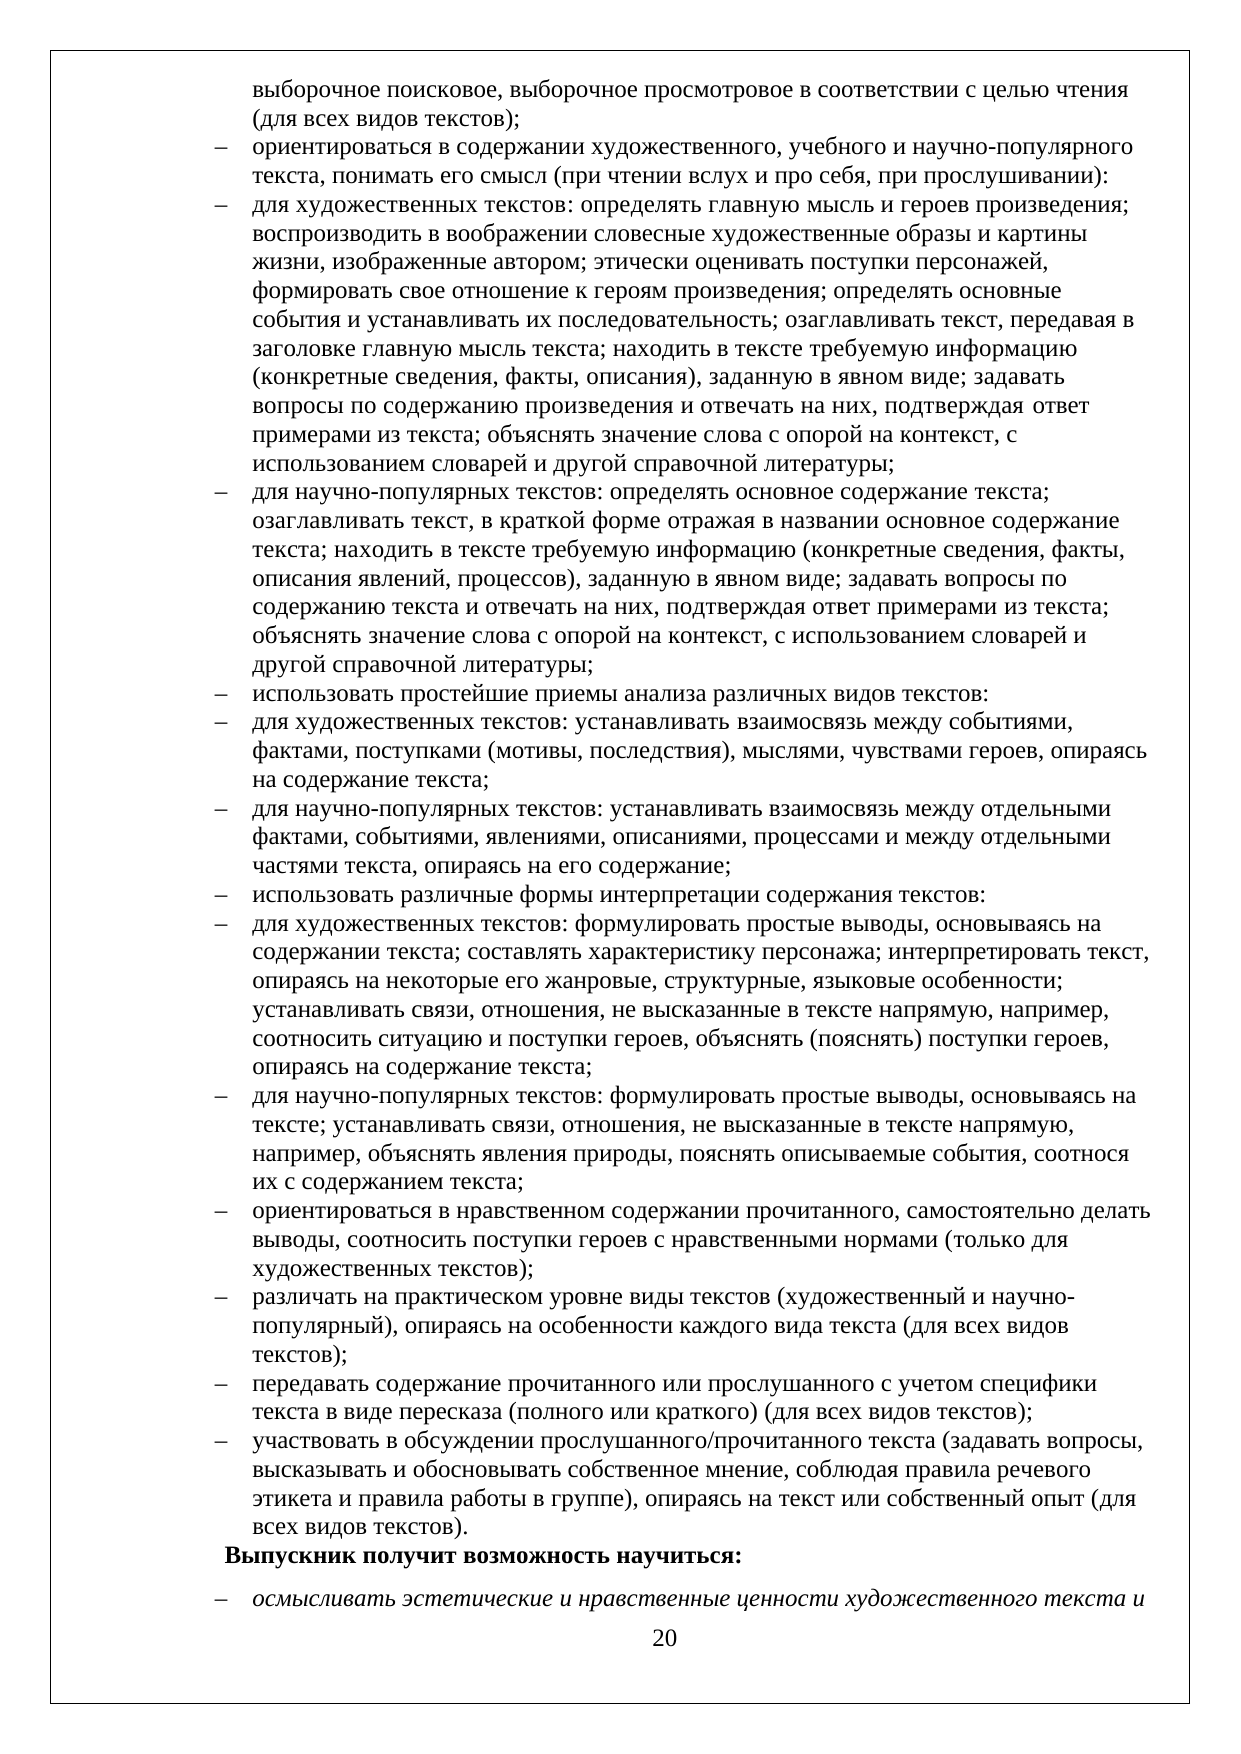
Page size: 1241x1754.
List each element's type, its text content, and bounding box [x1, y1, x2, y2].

list использовать простейшие приемы анализа различных видов текстов: [214, 678, 1152, 706]
list для художественных текстов: определять главную мысль и героев произведения; воспроизводить в воображении словесные художественные образы и картины жизни, изображенные автором; этически оценивать поступки персонажей, формировать свое отношение к героям произведения; определять основные события и устанавливать их последовательность; озаглавливать текст, передавая в заголовке главную мысль текста; находить в тексте требуемую информацию (конкретные сведения, факты, описания), заданную в явном виде; задавать вопросы по содержанию произведения и отвечать на них, подтверждая ответ примерами из текста; объяснять значение слова с опорой на контекст, с использованием словарей и другой справочной литературы; [214, 189, 1152, 476]
list для научно-популярных текстов: определять основное содержание текста; озаглавливать текст, в краткой форме отражая в названии основное содержание текста; находить в тексте требуемую информацию (конкретные сведения, факты, описания явлений, процессов), заданную в явном виде; задавать вопросы по содержанию текста и отвечать на них, подтверждая ответ примерами из текста; объяснять значение слова с опорой на контекст, с использованием словарей и другой справочной литературы; [214, 476, 1152, 678]
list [214, 1583, 1152, 1612]
list использовать различные формы интерпретации содержания текстов: [214, 879, 1152, 908]
list различать на практическом уровне виды текстов (художественный и научно-популярный), опираясь на особенности каждого вида текста (для всех видов текстов); [214, 1281, 1152, 1368]
list ориентироваться в содержании художественного, учебного и научно-популярного текста, понимать его смысл (при чтении вслух и про себя, при прослушивании): [214, 131, 1152, 189]
list участвовать в обсуждении прослушанного/прочитанного текста (задавать вопросы, высказывать и обосновывать собственное мнение, соблюдая правила речевого этикета и правила работы в группе), опираясь на текст или собственный опыт (для всех видов текстов). [214, 1425, 1152, 1540]
list для научно-популярных текстов: формулировать простые выводы, основываясь на тексте; устанавливать связи, отношения, не высказанные в тексте напрямую, например, объяснять явления природы, пояснять описываемые события, соотнося их с содержанием текста; [214, 1080, 1152, 1195]
list ориентироваться в нравственном содержании прочитанного, самостоятельно делать выводы, соотносить поступки героев с нравственными нормами (только для художественных текстов); [214, 1195, 1152, 1281]
list для художественных текстов: формулировать простые выводы, основываясь на содержании текста; составлять характеристику персонажа; интерпретировать текст, опираясь на некоторые его жанровые, структурные, языковые особенности; устанавливать связи, отношения, не высказанные в тексте напрямую, например, соотносить ситуацию и поступки героев, объяснять (пояснять) поступки героев, опираясь на содержание текста; [214, 908, 1152, 1080]
text Выпускник получит возможность научиться: [177, 1540, 1152, 1569]
list для художественных текстов: устанавливать взаимосвязь между событиями, фактами, поступками (мотивы, последствия), мыслями, чувствами героев, опираясь на содержание текста; [214, 706, 1152, 793]
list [214, 74, 1152, 131]
list передавать содержание прочитанного или прослушанного с учетом специфики текста в виде пересказа (полного или краткого) (для всех видов текстов); [214, 1368, 1152, 1425]
list для научно-популярных текстов: устанавливать взаимосвязь между отдельными фактами, событиями, явлениями, описаниями, процессами и между отдельными частями текста, опираясь на его содержание; [214, 793, 1152, 879]
